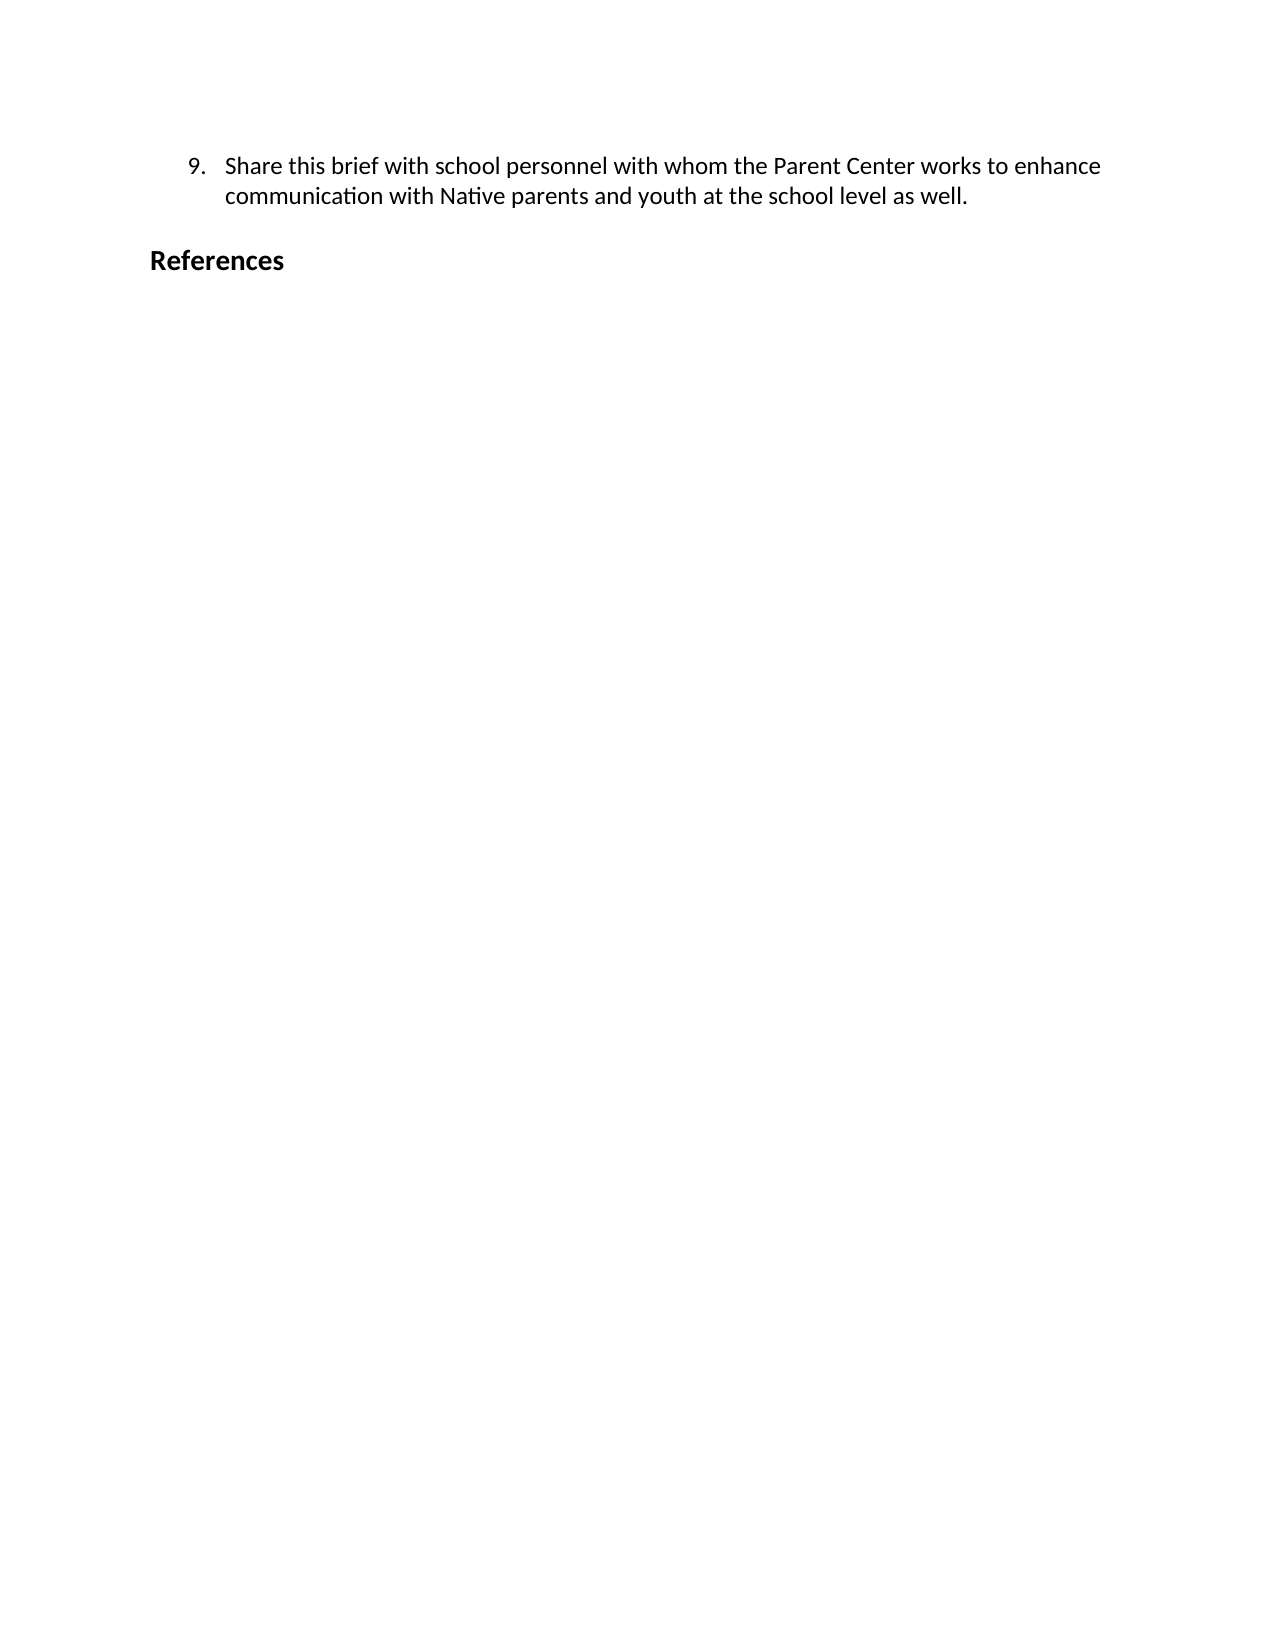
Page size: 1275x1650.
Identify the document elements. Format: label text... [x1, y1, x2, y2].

list Share this brief with school personnel with whom the Parent Center works to enhance communication with Native parents and youth at the school level as well. [187, 150, 1125, 211]
text References [150, 242, 1125, 277]
